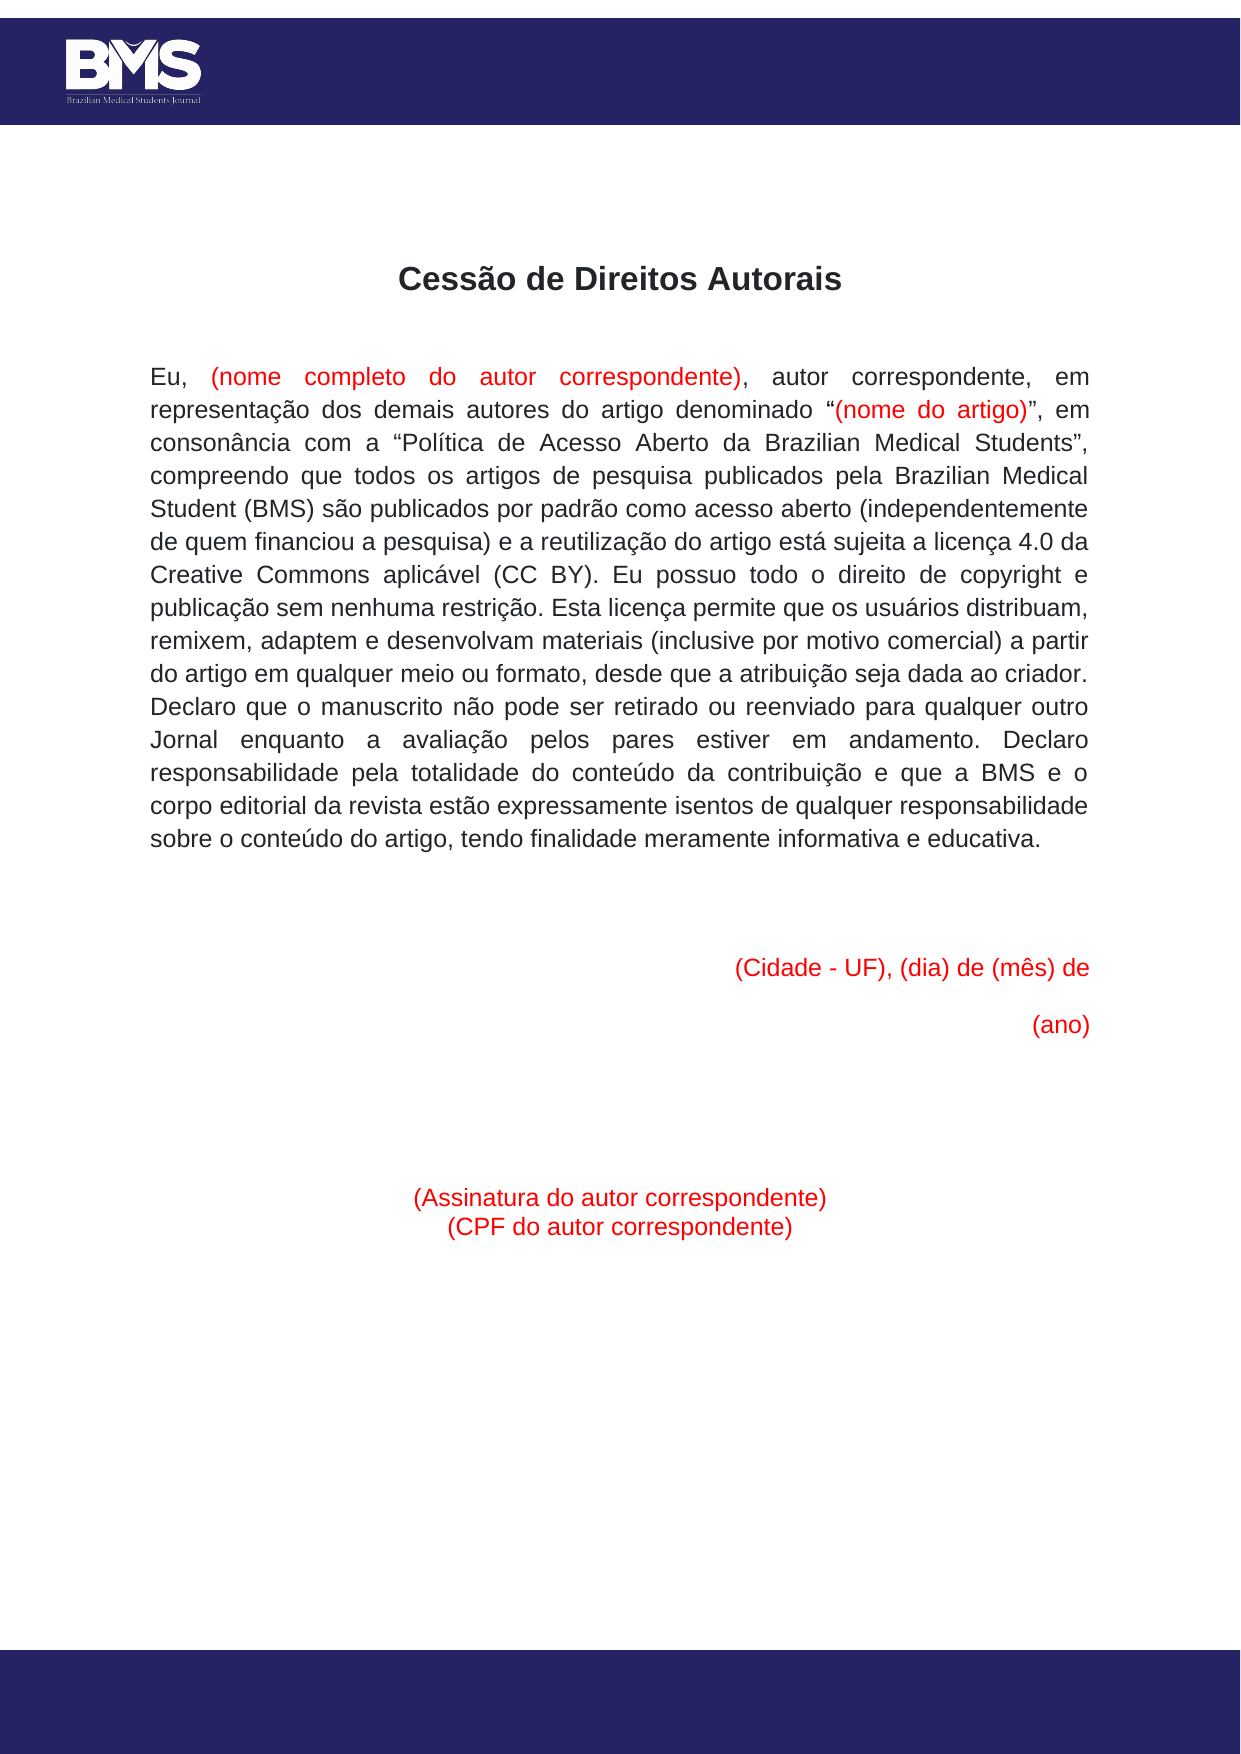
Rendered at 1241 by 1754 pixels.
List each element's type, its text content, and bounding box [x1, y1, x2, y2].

text (CPF do autor correspondente) [150, 1212, 1090, 1241]
picture [0, 1650, 1241, 1754]
text (Cidade - UF), (dia) de (mês) de [150, 953, 1090, 982]
picture [0, 18, 1241, 125]
text Cessão de Direitos Autorais [150, 259, 1090, 298]
text Eu, (nome completo do autor correspondente), autor correspondente, em representação dos demais autores do artigo denominado “(nome do artigo)”, em consonância com a “Política de Acesso Aberto da Brazilian Medical Students”, compreendo que todos os artigos de pesquisa publicados pela Brazilian Medical Student (BMS) são publicados por padrão como acesso aberto (independentemente de quem financiou a pesquisa) e a reutilização do artigo está sujeita a licença 4.0 da Creative Commons aplicável (CC BY). Eu possuo todo o direito de copyright e publicação sem nenhuma restrição. Esta licença permite que os usuários distribuam, remixem, adaptem e desenvolvam materiais (inclusive por motivo comercial) a partir do artigo em qualquer meio ou formato, desde que a atribuição seja dada ao criador. Declaro que o manuscrito não pode ser retirado ou reenviado para qualquer outro Jornal enquanto a avaliação pelos pares estiver em andamento. Declaro responsabilidade pela totalidade do conteúdo da contribuição e que a BMS e o corpo editorial da revista estão expressamente isentos de qualquer responsabilidade sobre o conteúdo do artigo, tendo finalidade meramente informativa e educativa. [150, 362, 1090, 853]
text (ano) [150, 1011, 1090, 1039]
text (Assinatura do autor correspondente) [150, 1183, 1090, 1212]
